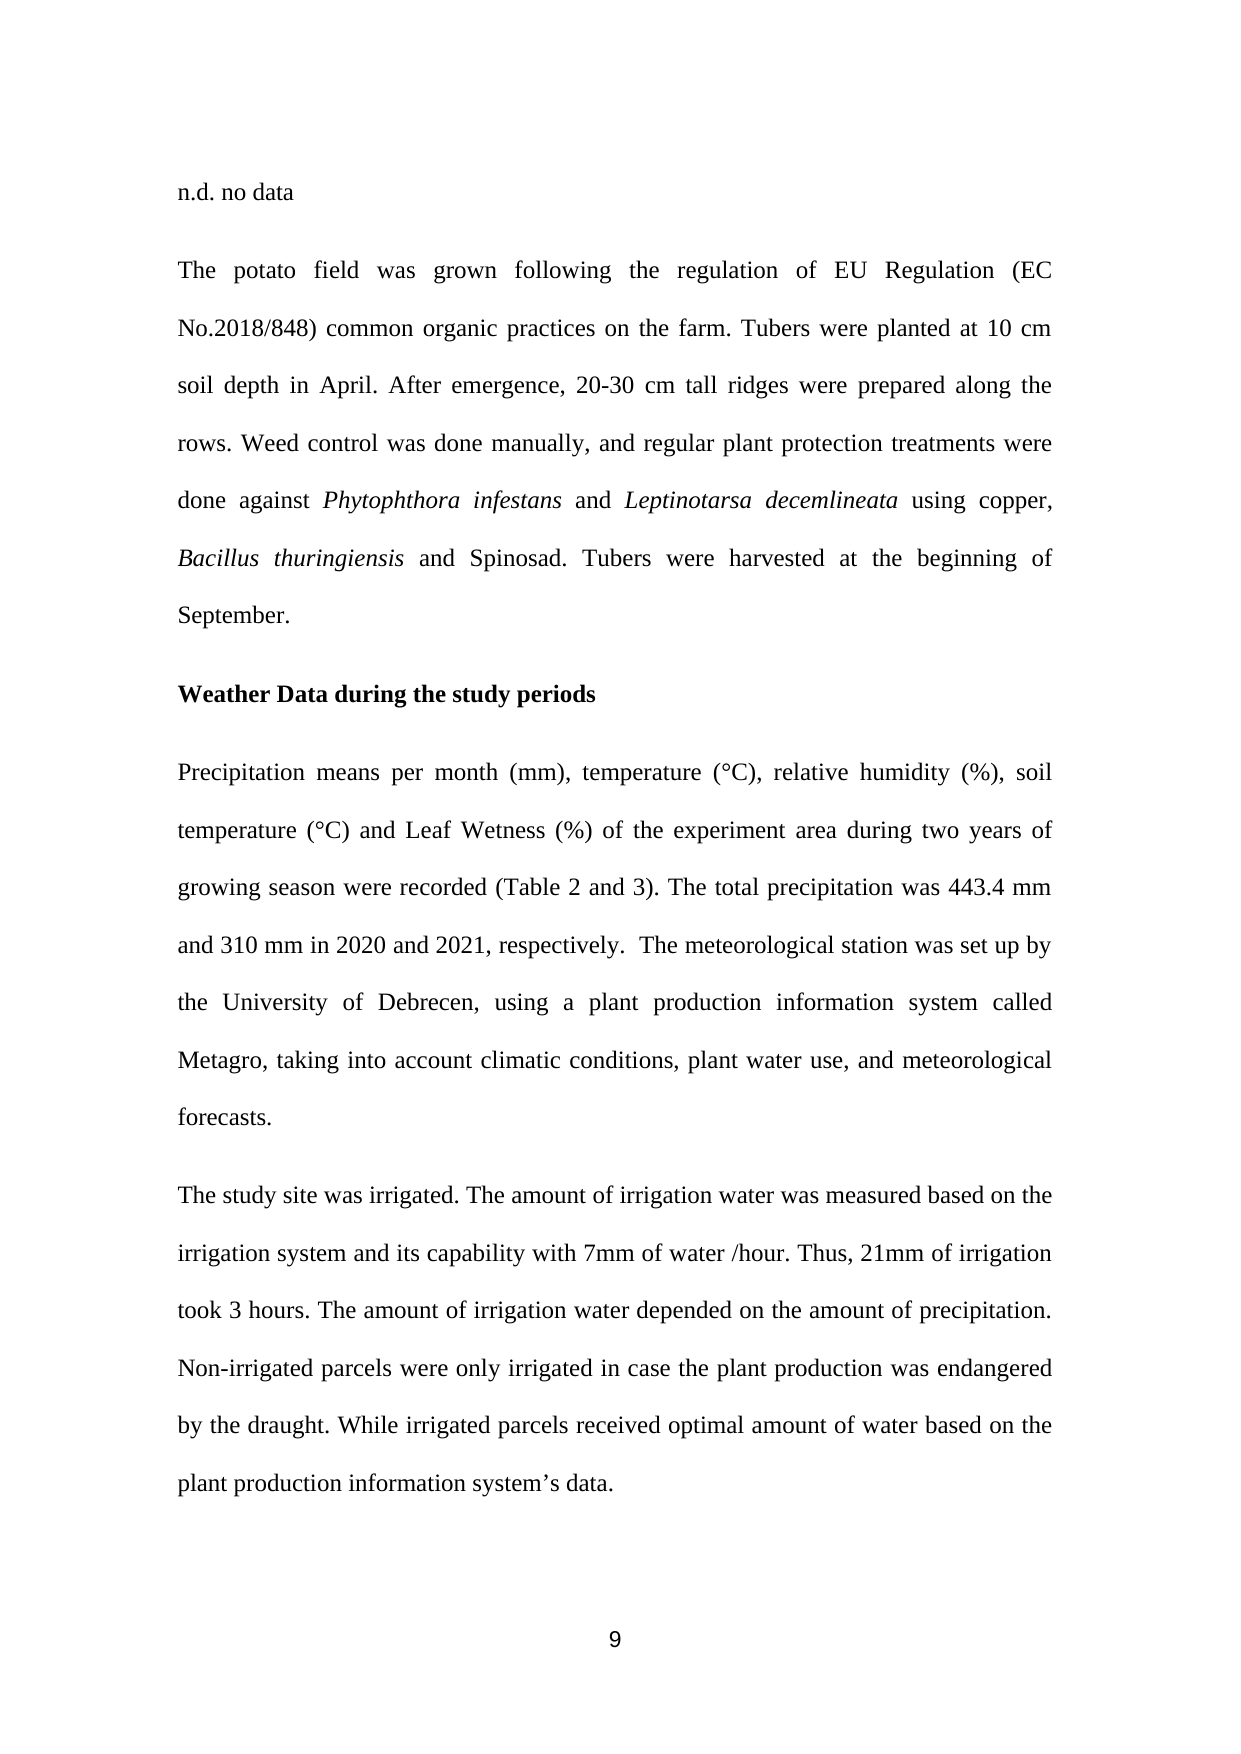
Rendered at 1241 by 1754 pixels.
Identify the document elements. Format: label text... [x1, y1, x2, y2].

text n.d. no data [177, 177, 1053, 206]
text The potato field was grown following the regulation of EU Regulation (EC No.2018/848) common organic practices on the farm. Tubers were planted at 10 cm soil depth in April. After emergence, 20-30 cm tall ridges were prepared along the rows. Weed control was done manually, and regular plant protection treatments were done against Phytophthora infestans and Leptinotarsa decemlineata using copper, Bacillus thuringiensis and Spinosad. Tubers were harvested at the beginning of September. [177, 256, 1053, 629]
text Weather Data during the study periods [177, 679, 1053, 708]
text The study site was irrigated. The amount of irrigation water was measured based on the irrigation system and its capability with 7mm of water /hour. Thus, 21mm of irrigation took 3 hours. The amount of irrigation water depended on the amount of precipitation. Non-irrigated parcels were only irrigated in case the plant production was endangered by the draught. While irrigated parcels received optimal amount of water based on the plant production information system’s data. [177, 1181, 1053, 1497]
text Precipitation means per month (mm), temperature (°C), relative humidity (%), soil temperature (°C) and Leaf Wetness (%) of the experiment area during two years of growing season were recorded (Table 2 and 3). The total precipitation was 443.4 mm and 310 mm in 2020 and 2021, respectively. The meteorological station was set up by the University of Debrecen, using a plant production information system called Metagro, taking into account climatic conditions, plant water use, and meteorological forecasts. [177, 757, 1053, 1131]
